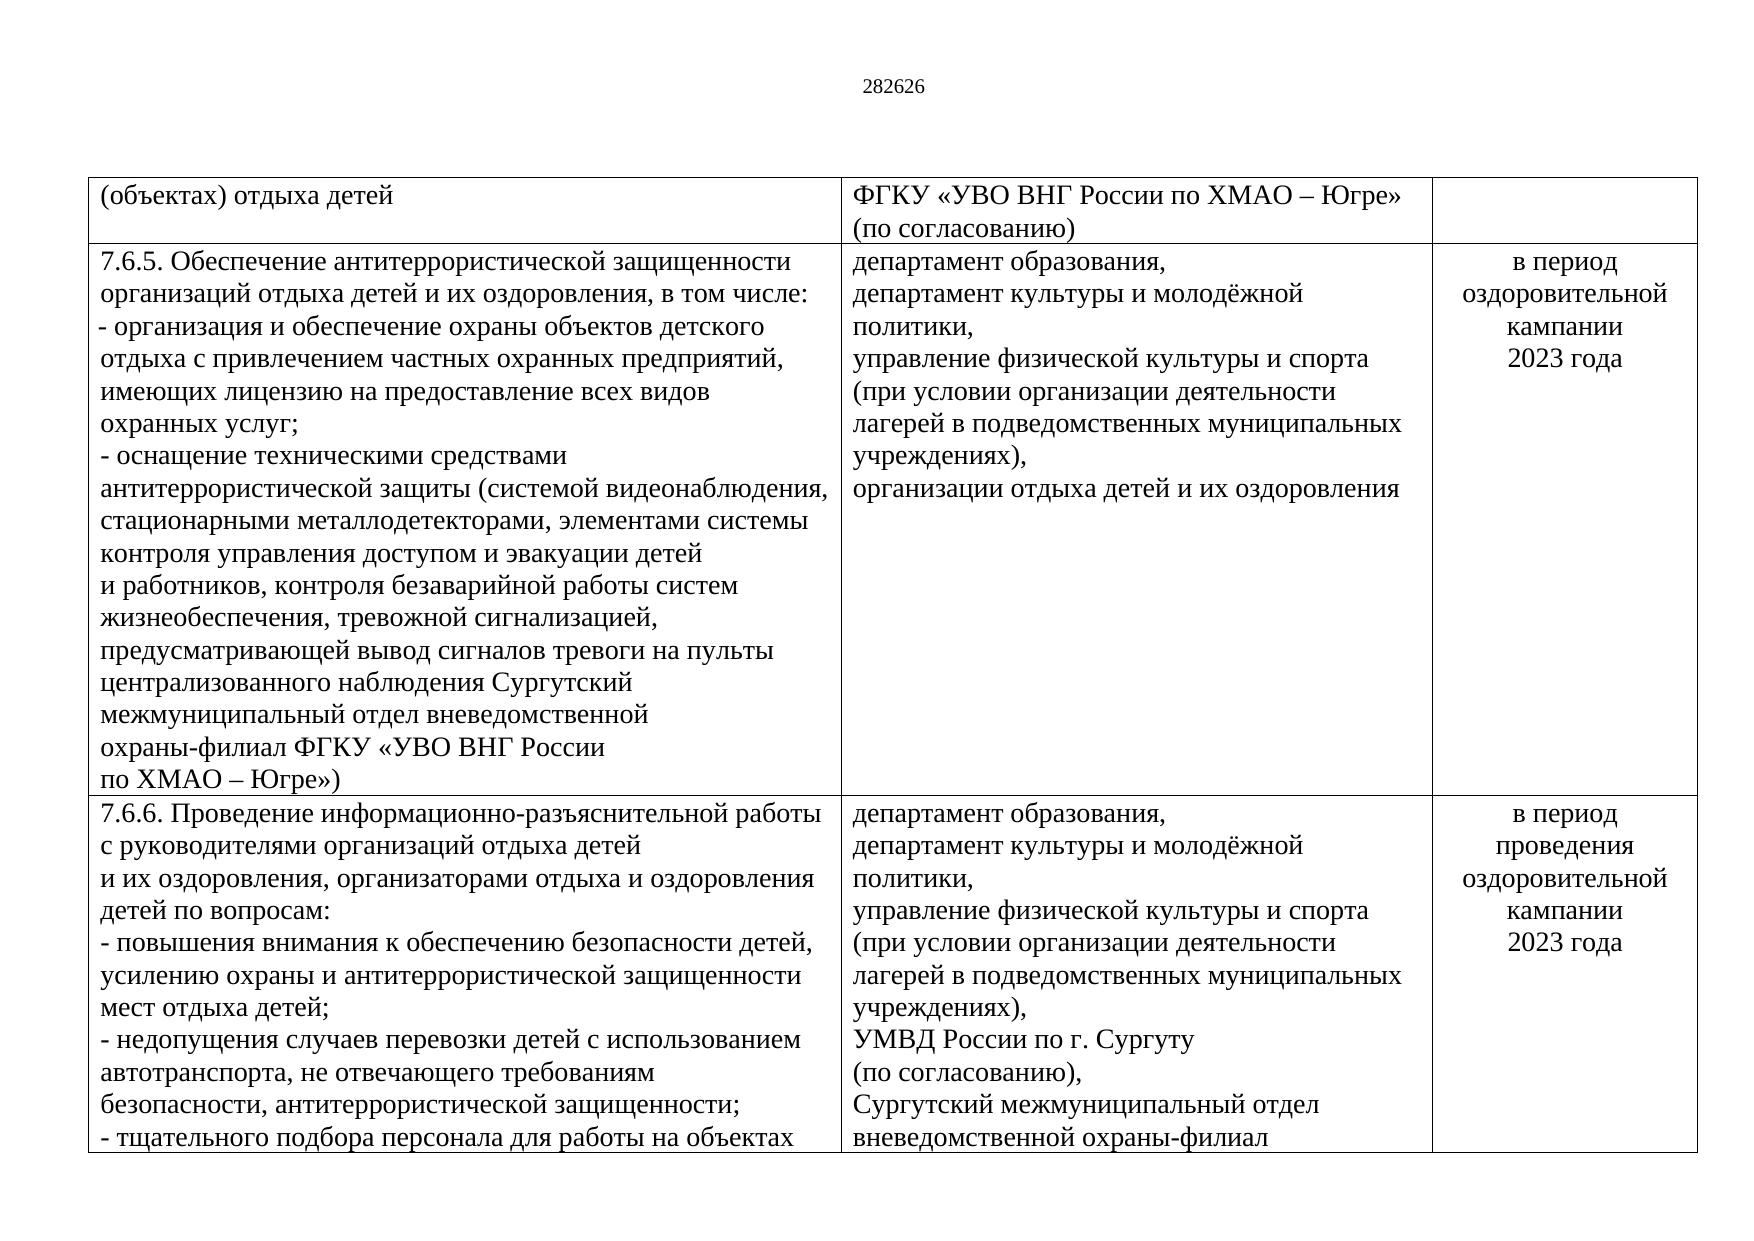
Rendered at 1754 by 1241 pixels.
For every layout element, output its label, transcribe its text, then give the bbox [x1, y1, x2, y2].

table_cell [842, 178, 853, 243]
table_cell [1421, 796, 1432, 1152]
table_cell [89, 178, 841, 243]
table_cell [89, 796, 841, 1152]
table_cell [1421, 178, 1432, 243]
table_cell в период оздоровительной кампании 2023 года [1433, 244, 1697, 795]
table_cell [1433, 178, 1697, 243]
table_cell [1433, 796, 1697, 1152]
table_cell 7.6.5. Обеспечение антитеррористической защищенности организаций отдыха детей и их оздоровления, в том числе: - организация и обеспечение охраны объектов детского отдыха с привлечением частных охранных предприятий, имеющих лицензию на предоставление всех видов охранных услуг; - оснащение техническими средствами антитеррористической защиты (системой видеонаблюдения, стационарными металлодетекторами, элементами системы контроля управления доступом и эвакуации детей и работников, контроля безаварийной работы систем жизнеобеспечения, тревожной сигнализацией, предусматривающей вывод сигналов тревоги на пульты централизованного наблюдения Сургутский межмуниципальный отдел вневедомственной охраны-филиал ФГКУ «УВО ВНГ России по ХМАО – Югре») [89, 244, 841, 795]
table_cell департамент образования, департамент культуры и молодёжной политики, управление физической культуры и спорта (при условии организации деятельности лагерей в подведомственных муниципальных учреждениях), организации отдыха детей и их оздоровления [842, 244, 1432, 795]
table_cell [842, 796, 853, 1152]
